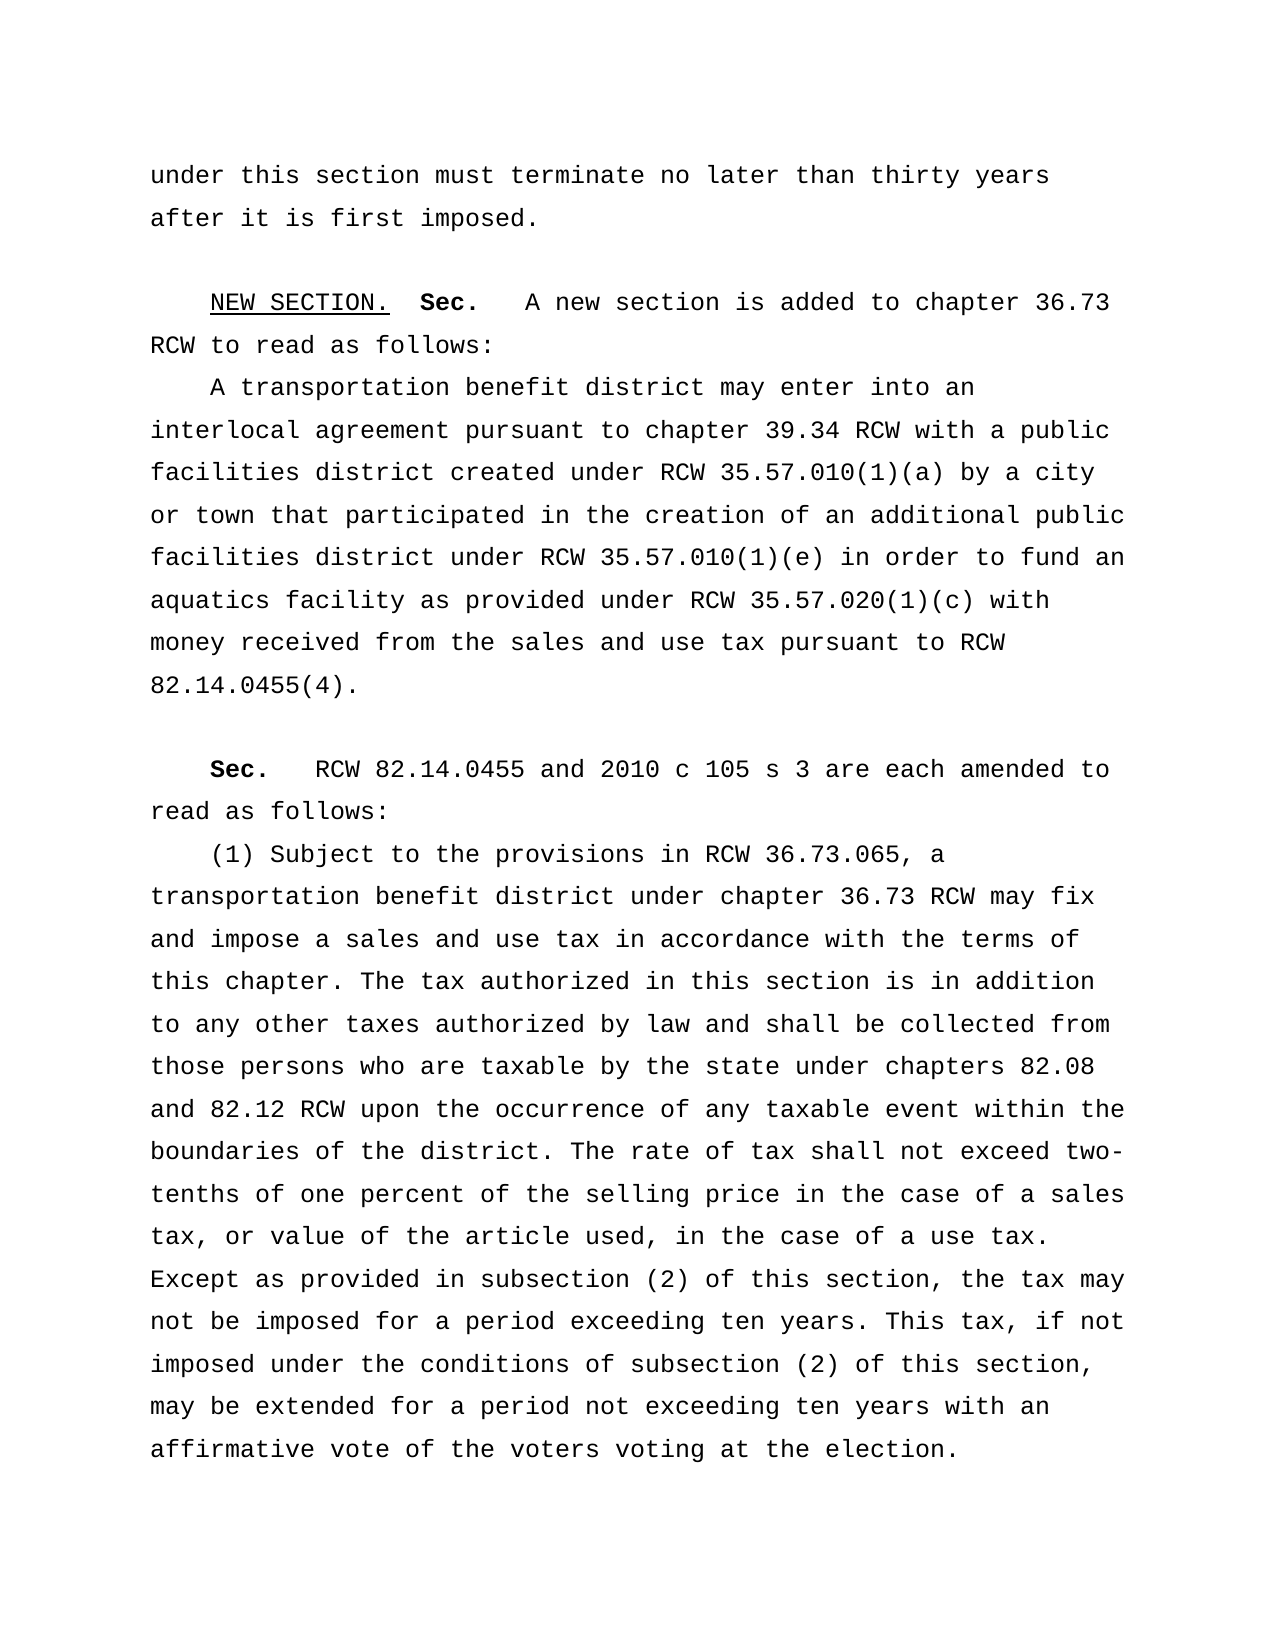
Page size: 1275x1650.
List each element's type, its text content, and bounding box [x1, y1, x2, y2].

text Sec. RCW 82.14.0455 and 2010 c 105 s 3 are each amended to read as follows: [150, 743, 1125, 828]
text (1) Subject to the provisions in RCW 36.73.065, a transportation benefit district under chapter 36.73 RCW may fix and impose a sales and use tax in accordance with the terms of this chapter. The tax authorized in this section is in addition to any other taxes authorized by law and shall be collected from those persons who are taxable by the state under chapters 82.08 and 82.12 RCW upon the occurrence of any taxable event within the boundaries of the district. The rate of tax shall not exceed two-tenths of one percent of the selling price in the case of a sales tax, or value of the article used, in the case of a use tax. Except as provided in subsection (2) of this section, the tax may not be imposed for a period exceeding ten years. This tax, if not imposed under the conditions of subsection (2) of this section, may be extended for a period not exceeding ten years with an affirmative vote of the voters voting at the election. [150, 828, 1125, 1466]
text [150, 150, 1125, 235]
text A transportation benefit district may enter into an interlocal agreement pursuant to chapter 39.34 RCW with a public facilities district created under RCW 35.57.010(1)(a) by a city or town that participated in the creation of an additional public facilities district under RCW 35.57.010(1)(e) in order to fund an aquatics facility as provided under RCW 35.57.020(1)(c) with money received from the sales and use tax pursuant to RCW 82.14.0455(4). [150, 362, 1125, 702]
text NEW SECTION. Sec. A new section is added to chapter 36.73 RCW to read as follows: [150, 277, 1125, 362]
